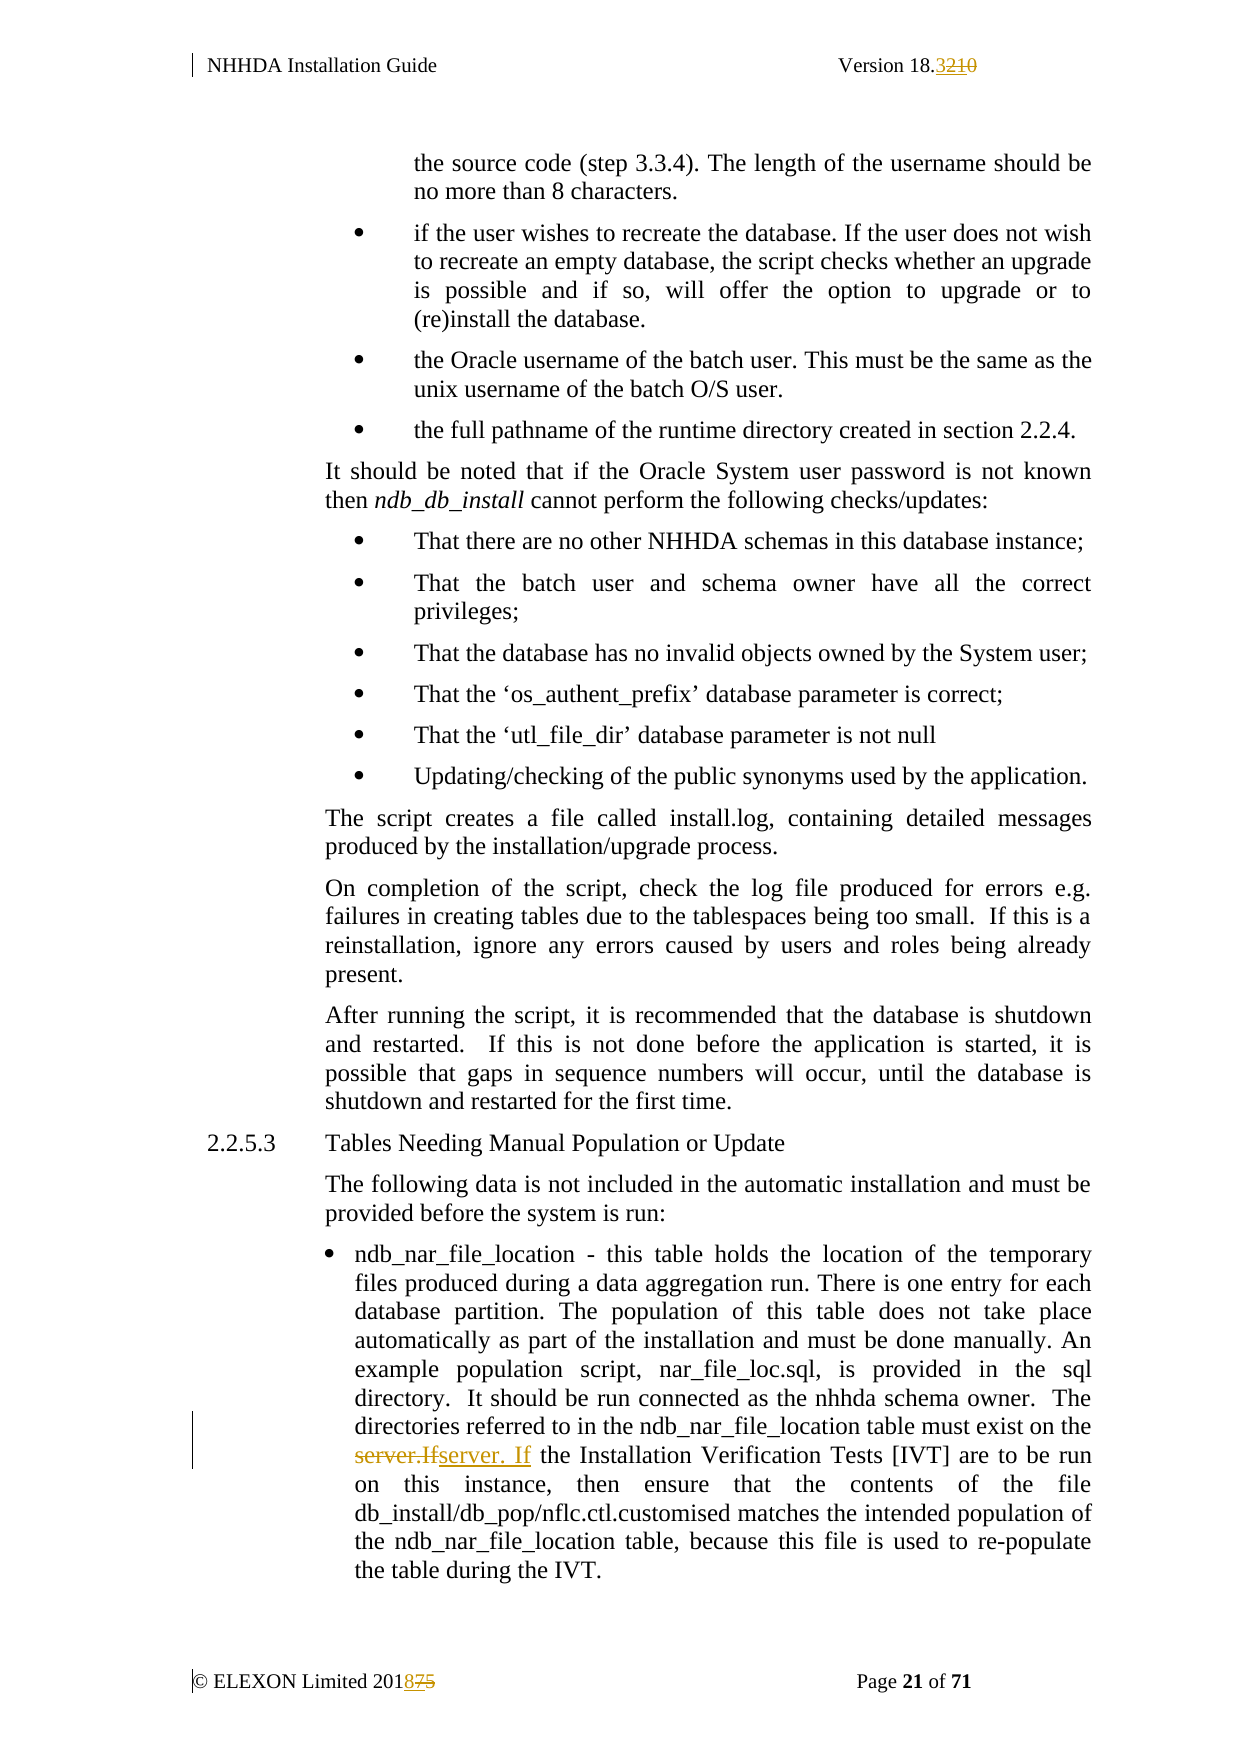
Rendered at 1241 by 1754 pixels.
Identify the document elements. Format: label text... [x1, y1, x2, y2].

text It should be noted that if the Oracle System user password is not known then ndb_db_install cannot perform the following checks/updates: [325, 456, 1092, 514]
list if the user wishes to recreate the database. If the user does not wish to recreate an empty database, the script checks whether an upgrade is possible and if so, will offer the option to upgrade or to (re)install the database. [354, 218, 1092, 333]
list ndb_nar_file_location - this table holds the location of the temporary files produced during a data aggregation run. There is one entry for each database partition. The population of this table does not take place automatically as part of the installation and must be done manually. An example population script, nar_file_loc.sql, is provided in the sql directory. It should be run connected as the nhhda schema owner. The directories referred to in the ndb_nar_file_location table must exist on the the Installation Verification Tests [IVT] are to be run on this instance, then ensure that the contents of the file db_install/db_pop/nflc.ctl.customised matches the intended population of the ndb_nar_file_location table, because this file is used to re-populate the table during the IVT. [325, 1239, 1092, 1584]
list That the ‘os_authent_prefix’ database parameter is correct; [354, 679, 1092, 708]
list That the database has no invalid objects owned by the System user; [354, 638, 1092, 666]
text After running the script, it is recommended that the database is shutdown and restarted. If this is not done before the application is started, it is possible that gaps in sequence numbers will occur, until the database is shutdown and restarted for the first time. [325, 1000, 1092, 1115]
text On completion of the script, check the log file produced for errors e.g. failures in creating tables due to the tablespaces being too small. If this is a reinstallation, ignore any errors caused by users and roles being already present. [325, 873, 1092, 988]
list the Oracle username of the batch user. This must be the same as the unix username of the batch O/S user. [354, 345, 1092, 403]
list That the ‘utl_file_dir’ database parameter is not null [354, 720, 1092, 749]
text The script creates a file called install.log, containing detailed messages produced by the installation/upgrade process. [325, 803, 1092, 860]
list That there are no other NHHDA schemas in this database instance; [354, 526, 1092, 555]
list Updating/checking of the public synonyms used by the application. [354, 761, 1092, 790]
text The following data is not included in the automatic installation and must be provided before the system is run: [325, 1169, 1092, 1226]
list the full pathname of the runtime directory created in section 2.2.4. [354, 415, 1092, 444]
subtitle Tables Needing Manual Population or Update [207, 1128, 1092, 1156]
list That the batch user and schema owner have all the correct privileges; [354, 568, 1092, 625]
